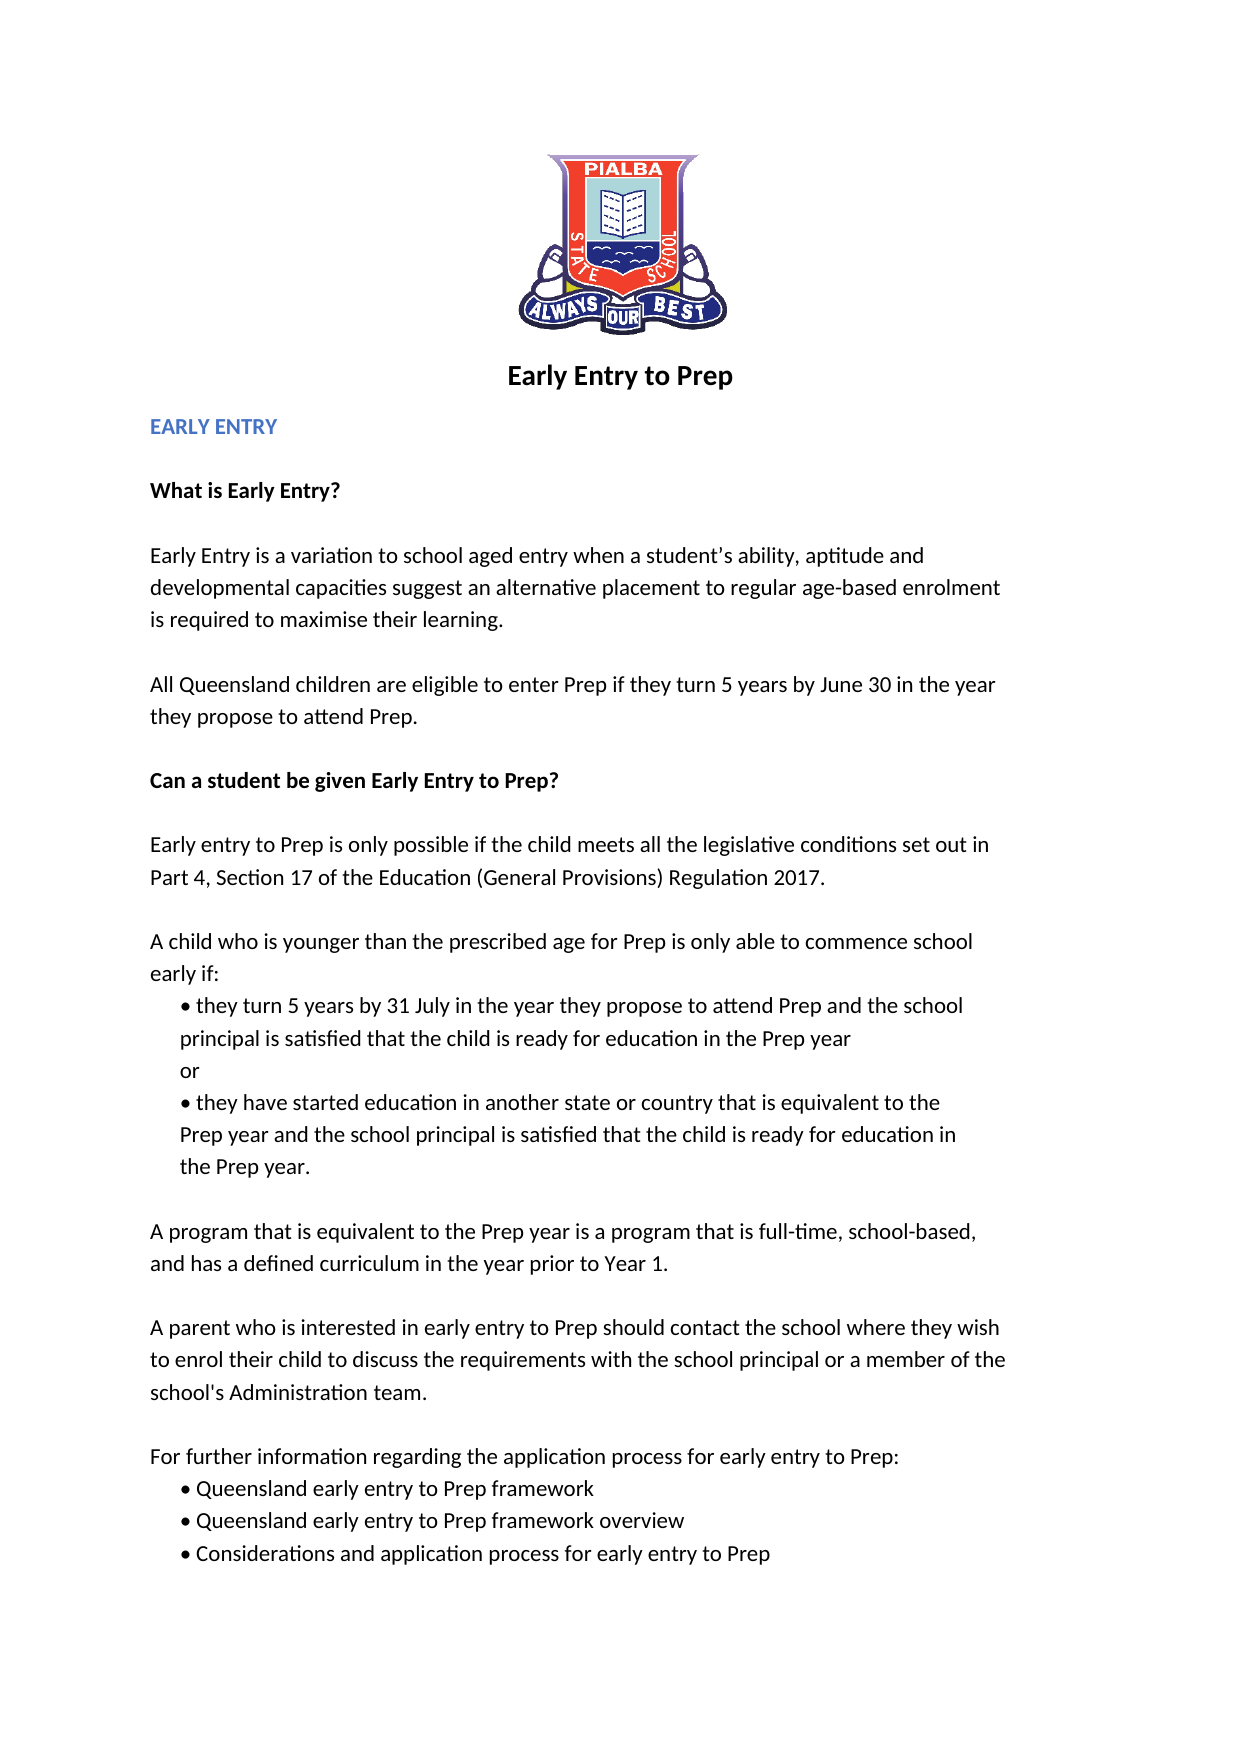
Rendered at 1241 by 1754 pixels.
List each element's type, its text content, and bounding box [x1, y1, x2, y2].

text Can a student be given Early Entry to Prep? [150, 766, 1090, 794]
text Part 4, Section 17 of the Education (General Provisions) Regulation 2017. [150, 863, 1090, 891]
text Early entry to Prep is only possible if the child meets all the legislative conditions set out in [150, 831, 1090, 859]
text • Considerations and application process for early entry to Prep [179, 1539, 1090, 1567]
text and has a defined curriculum in the year prior to Year 1. [150, 1249, 1090, 1277]
text EARLY ENTRY [150, 412, 1090, 440]
text or [179, 1056, 1090, 1084]
text A program that is equivalent to the Prep year is a program that is full-time, school-based, [150, 1217, 1090, 1245]
text Early Entry is a variation to school aged entry when a student’s ability, aptitude and [150, 541, 1090, 569]
text • they have started education in another state or country that is equivalent to the [179, 1088, 1090, 1116]
text Early Entry to Prep [150, 357, 1090, 393]
text the Prep year. [179, 1152, 1090, 1181]
text is required to maximise their learning. [150, 605, 1090, 633]
text Prep year and the school principal is satisfied that the child is ready for education in [179, 1120, 1090, 1148]
text For further information regarding the application process for early entry to Prep: [150, 1442, 1090, 1470]
text they propose to attend Prep. [150, 702, 1090, 730]
text principal is satisfied that the child is ready for education in the Prep year [179, 1024, 1090, 1052]
text • Queensland early entry to Prep framework [179, 1474, 1090, 1502]
text developmental capacities suggest an alternative placement to regular age-based enrolment [150, 573, 1090, 601]
text A parent who is interested in early entry to Prep should contact the school where they wish [150, 1313, 1090, 1341]
text school's Administration team. [150, 1378, 1090, 1406]
text All Queensland children are eligible to enter Prep if they turn 5 years by June 30 in the year [150, 670, 1090, 698]
text • Queensland early entry to Prep framework overview [179, 1507, 1090, 1534]
text early if: [150, 959, 1090, 987]
text • they turn 5 years by 31 July in the year they propose to attend Prep and the school [179, 992, 1090, 1019]
picture [510, 150, 731, 339]
text to enrol their child to discuss the requirements with the school principal or a member of the [150, 1346, 1090, 1374]
text What is Early Entry? [150, 477, 1090, 537]
text A child who is younger than the prescribed age for Prep is only able to commence school [150, 927, 1090, 955]
